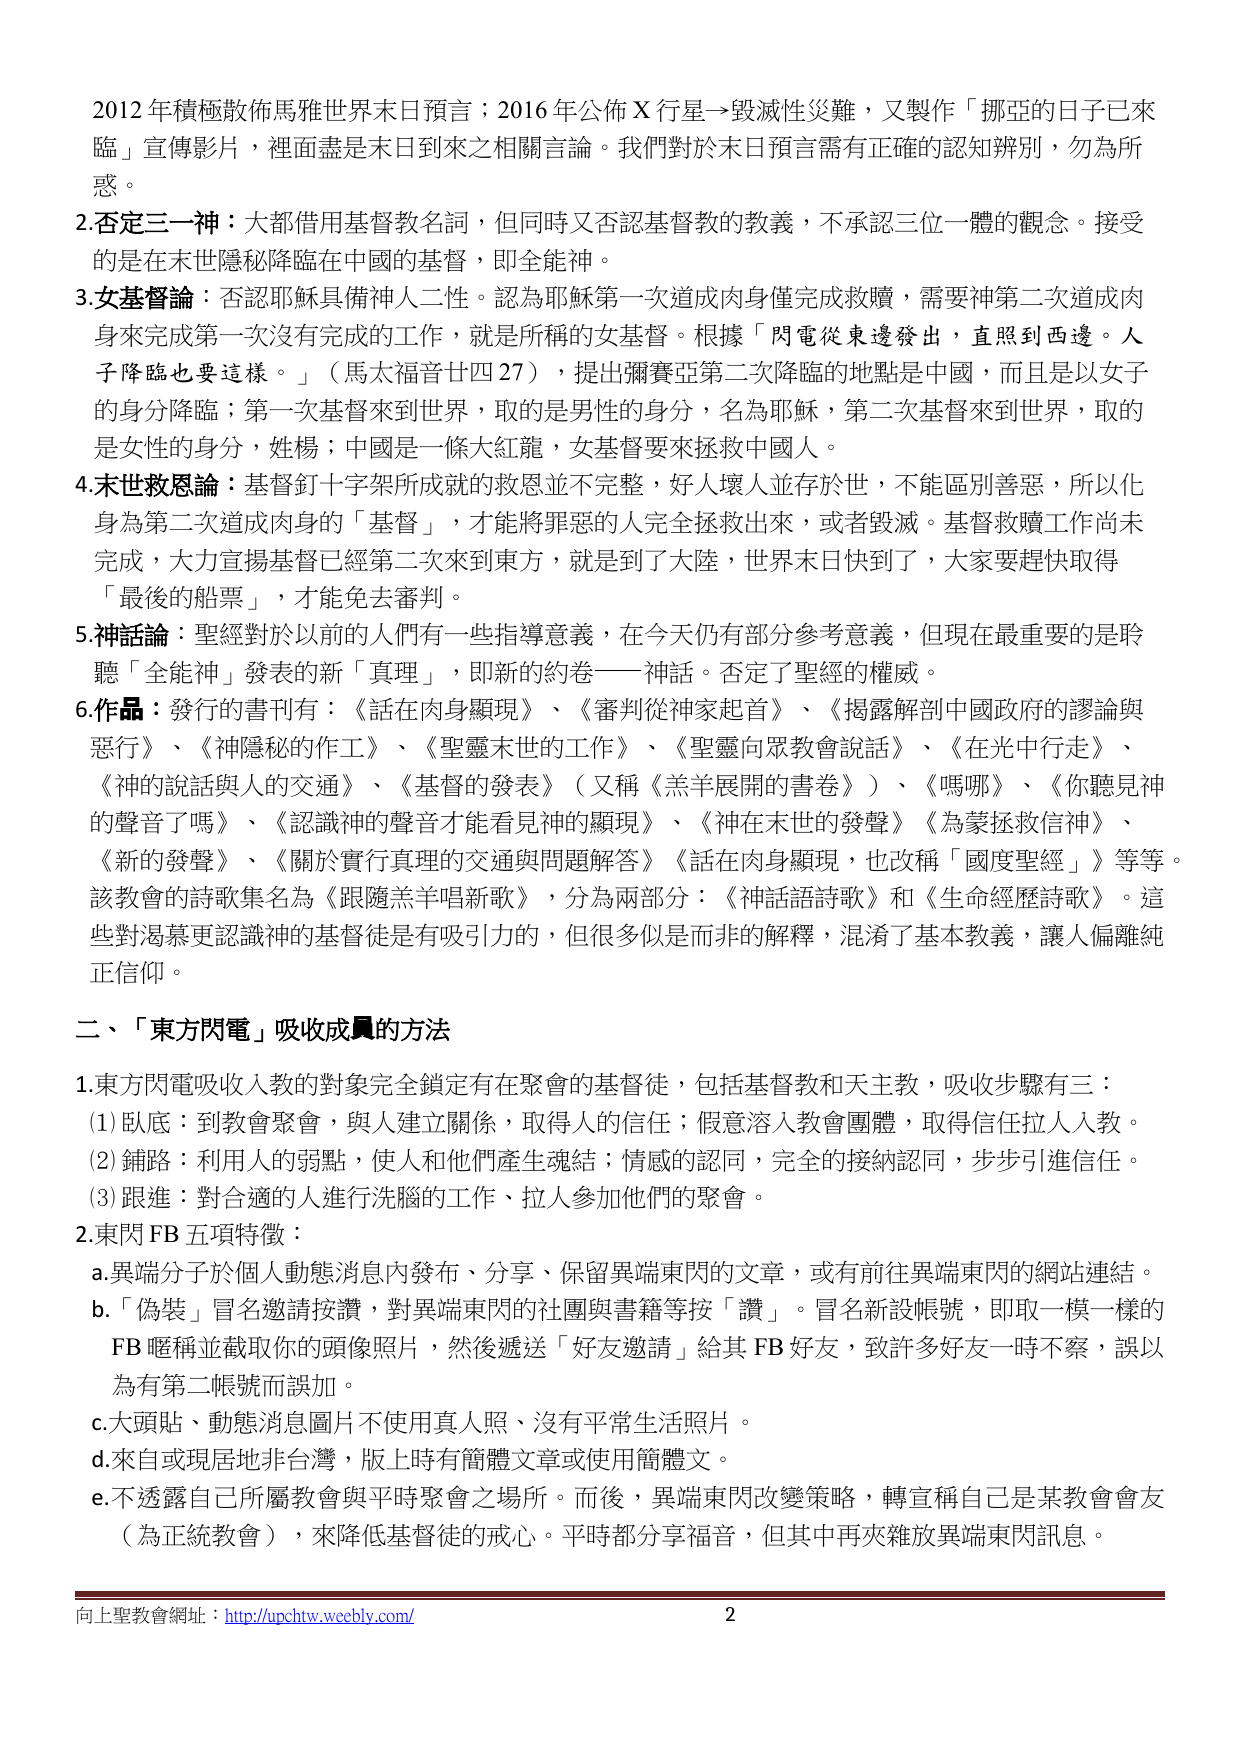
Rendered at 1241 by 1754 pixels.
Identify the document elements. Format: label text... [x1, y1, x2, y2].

text 3.女基督論：否認耶穌具備神人二性。認為耶穌第一次道成肉身僅完成救贖，需要神第二次道成肉身來完成第一次沒有完成的工作，就是所稱的女基督。根據「閃電從東邊發出，直照到西邊。人子降臨也要這樣。」（馬太福音廿四27），提出彌賽亞第二次降臨的地點是中國，而且是以女子的身分降臨；第一次基督來到世界，取的是男性的身分，名為耶穌，第二次基督來到世界，取的是女性的身分，姓楊；中國是一條大紅龍，女基督要來拯救中國人。 [75, 277, 1165, 464]
text e.不透露自己所屬教會與平時聚會之場所。而後，異端東閃改變策略，轉宣稱自己是某教會會友（為正統教會），來降低基督徒的戒心。平時都分享福音，但其中再夾雜放異端東閃訊息。 [91, 1477, 1165, 1552]
text 2.東閃FB五項特徵： [75, 1214, 1165, 1252]
text d.來自或現居地非台灣，版上時有簡體文章或使用簡體文。 [91, 1439, 1165, 1477]
text 2012年積極散佈馬雅世界末日預言；2016年公佈X行星→毀滅性災難，又製作「挪亞的日子已來臨」宣傳影片，裡面盡是末日到來之相關言論。我們對於末日預言需有正確的認知辨別，勿為所惑。 [92, 89, 1165, 202]
text 2.否定三一神：大都借用基督教名詞，但同時又否認基督教的教義，不承認三位一體的觀念。接受的是在末世隱秘降臨在中國的基督，即全能神。 [75, 202, 1165, 277]
text a.異端分子於個人動態消息內發布、分享、保留異端東閃的文章，或有前往異端東閃的網站連結。 [91, 1252, 1165, 1289]
text 6.作品：發行的書刊有：《話在肉身顯現》、《審判從神家起首》、《揭露解剖中國政府的謬論與惡行》、《神隱秘的作工》、《聖靈末世的工作》、《聖靈向眾教會說話》、《在光中行走》、《神的說話與人的交通》、《基督的發表》（又稱《羔羊展開的書卷》）、《嗎哪》、《你聽見神的聲音了嗎》、《認識神的聲音才能看見神的顯現》、《神在末世的發聲》《為蒙拯救信神》、《新的發聲》、《關於實行真理的交通與問題解答》《話在肉身顯現，也改稱「國度聖經」》等等。該教會的詩歌集名為《跟隨羔羊唱新歌》，分為兩部分：《神話語詩歌》和《生命經歷詩歌》。這些對渴慕更認識神的基督徒是有吸引力的，但很多似是而非的解釋，混淆了基本教義，讓人偏離純正信仰。 [75, 689, 1165, 989]
text 二、「東方閃電」吸收成員的方法 [75, 1008, 1165, 1046]
text 5.神話論：聖經對於以前的人們有一些指導意義，在今天仍有部分參考意義，但現在最重要的是聆聽「全能神」發表的新「真理」，即新的約卷——神話。否定了聖經的權威。 [75, 614, 1165, 689]
text ⑶ 跟進：對合適的人進行洗腦的工作、拉人參加他們的聚會。 [90, 1177, 1165, 1214]
text 4.末世救恩論：基督釘十字架所成就的救恩並不完整，好人壞人並存於世，不能區別善惡，所以化身為第二次道成肉身的「基督」，才能將罪惡的人完全拯救出來，或者毀滅。基督救贖工作尚未完成，大力宣揚基督已經第二次來到東方，就是到了大陸，世界末日快到了，大家要趕快取得「最後的船票」，才能免去審判。 [75, 464, 1165, 614]
text b.「偽裝」冒名邀請按讚，對異端東閃的社團與書籍等按「讚」。冒名新設帳號，即取一模一樣的FB暱稱並截取你的頭像照片，然後遞送「好友邀請」給其FB好友，致許多好友一時不察，誤以為有第二帳號而誤加。 [91, 1289, 1165, 1402]
text 1.東方閃電吸收入教的對象完全鎖定有在聚會的基督徒，包括基督教和天主教，吸收步驟有三： [75, 1064, 1165, 1102]
text ⑵ 鋪路：利用人的弱點，使人和他們產生魂結；情感的認同，完全的接納認同，步步引進信任。 [90, 1139, 1165, 1177]
text c.大頭貼、動態消息圖片不使用真人照、沒有平常生活照片。 [91, 1402, 1165, 1439]
text ⑴ 臥底：到教會聚會，與人建立關係，取得人的信任；假意溶入教會團體，取得信任拉人入教。 [90, 1102, 1165, 1139]
